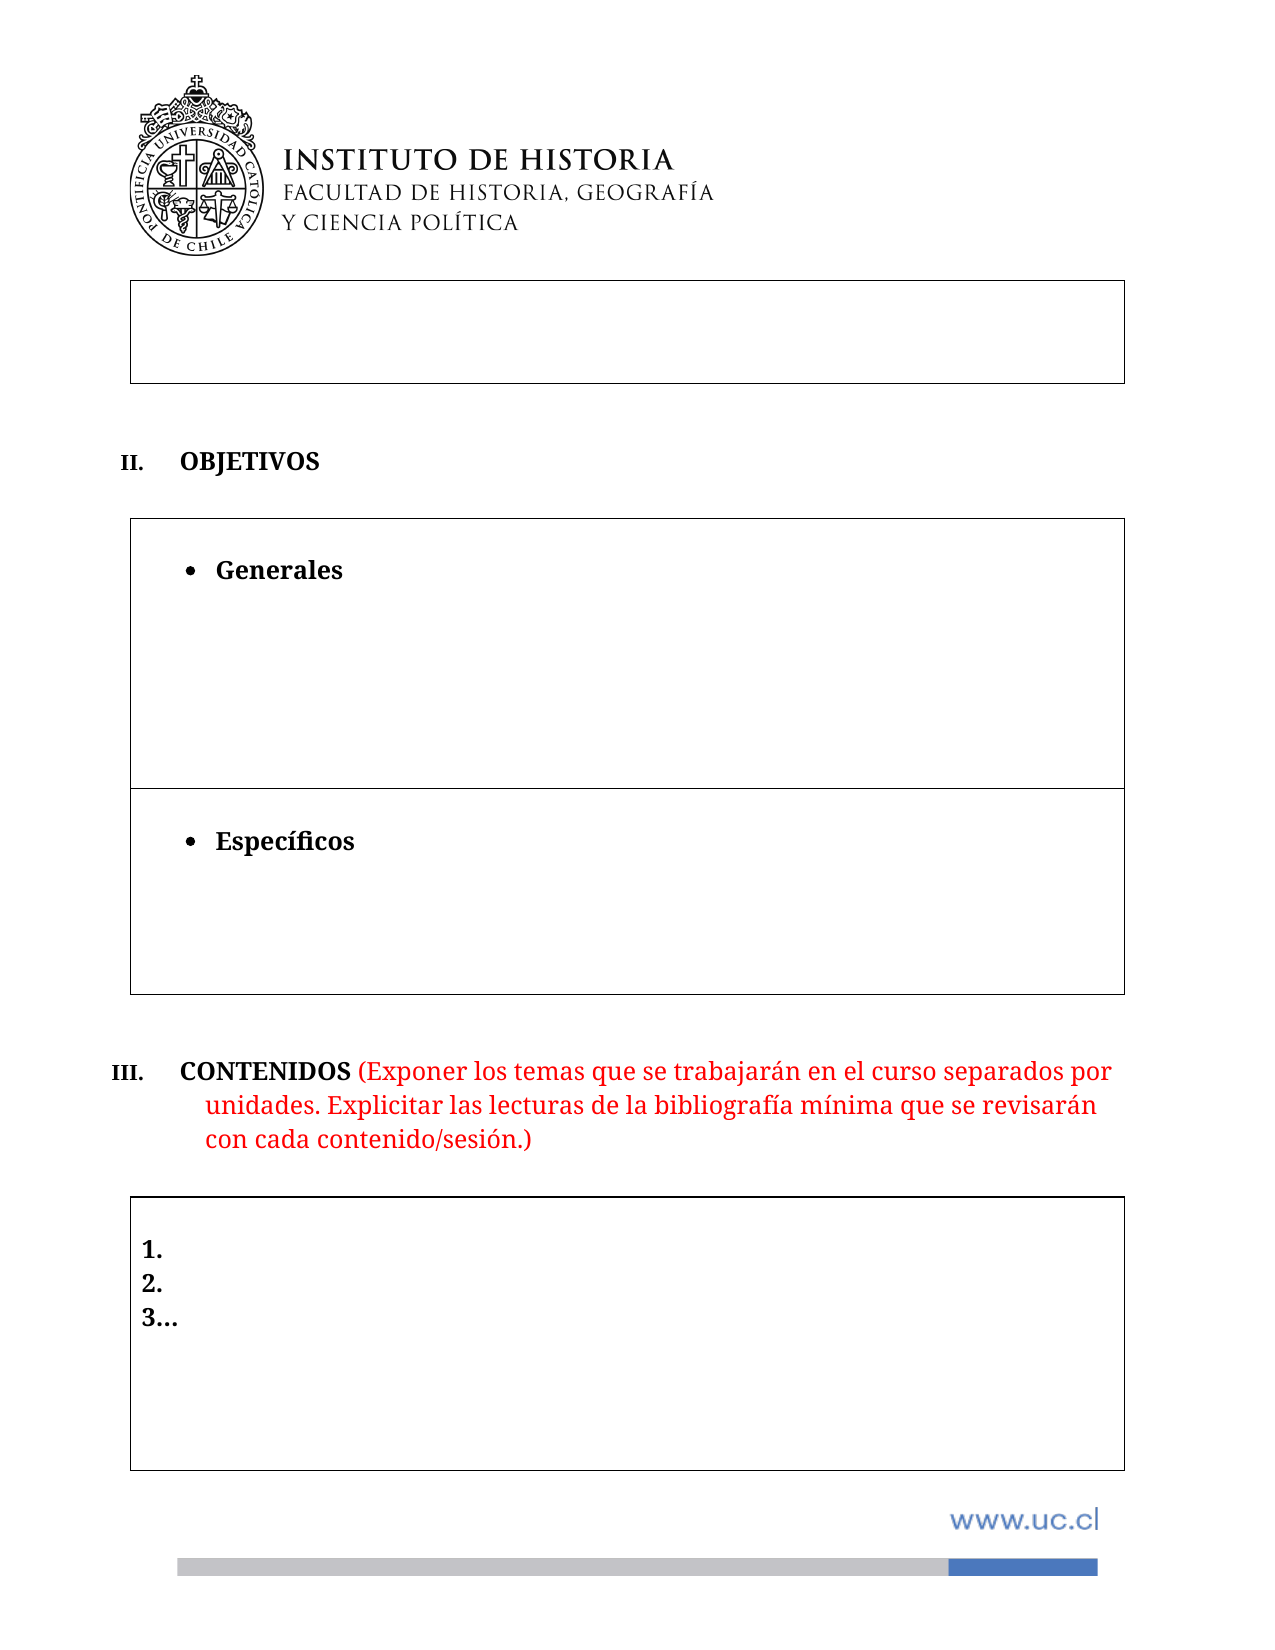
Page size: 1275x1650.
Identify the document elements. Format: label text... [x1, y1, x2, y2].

subtitle CONTENIDOS (Exponer los temas que se trabajarán en el curso separados por unidades. Explicitar las lecturas de la bibliografía mínima que se revisarán con cada contenido/sesión.) [144, 1054, 1145, 1156]
table_cell Específicos [131, 789, 1124, 994]
table_header [131, 281, 1124, 383]
picture [129, 75, 714, 256]
table_header 1. 2. 3… [131, 1198, 1124, 1470]
subtitle OBJETIVOS [144, 443, 1145, 477]
table_header Generales [131, 519, 1124, 788]
